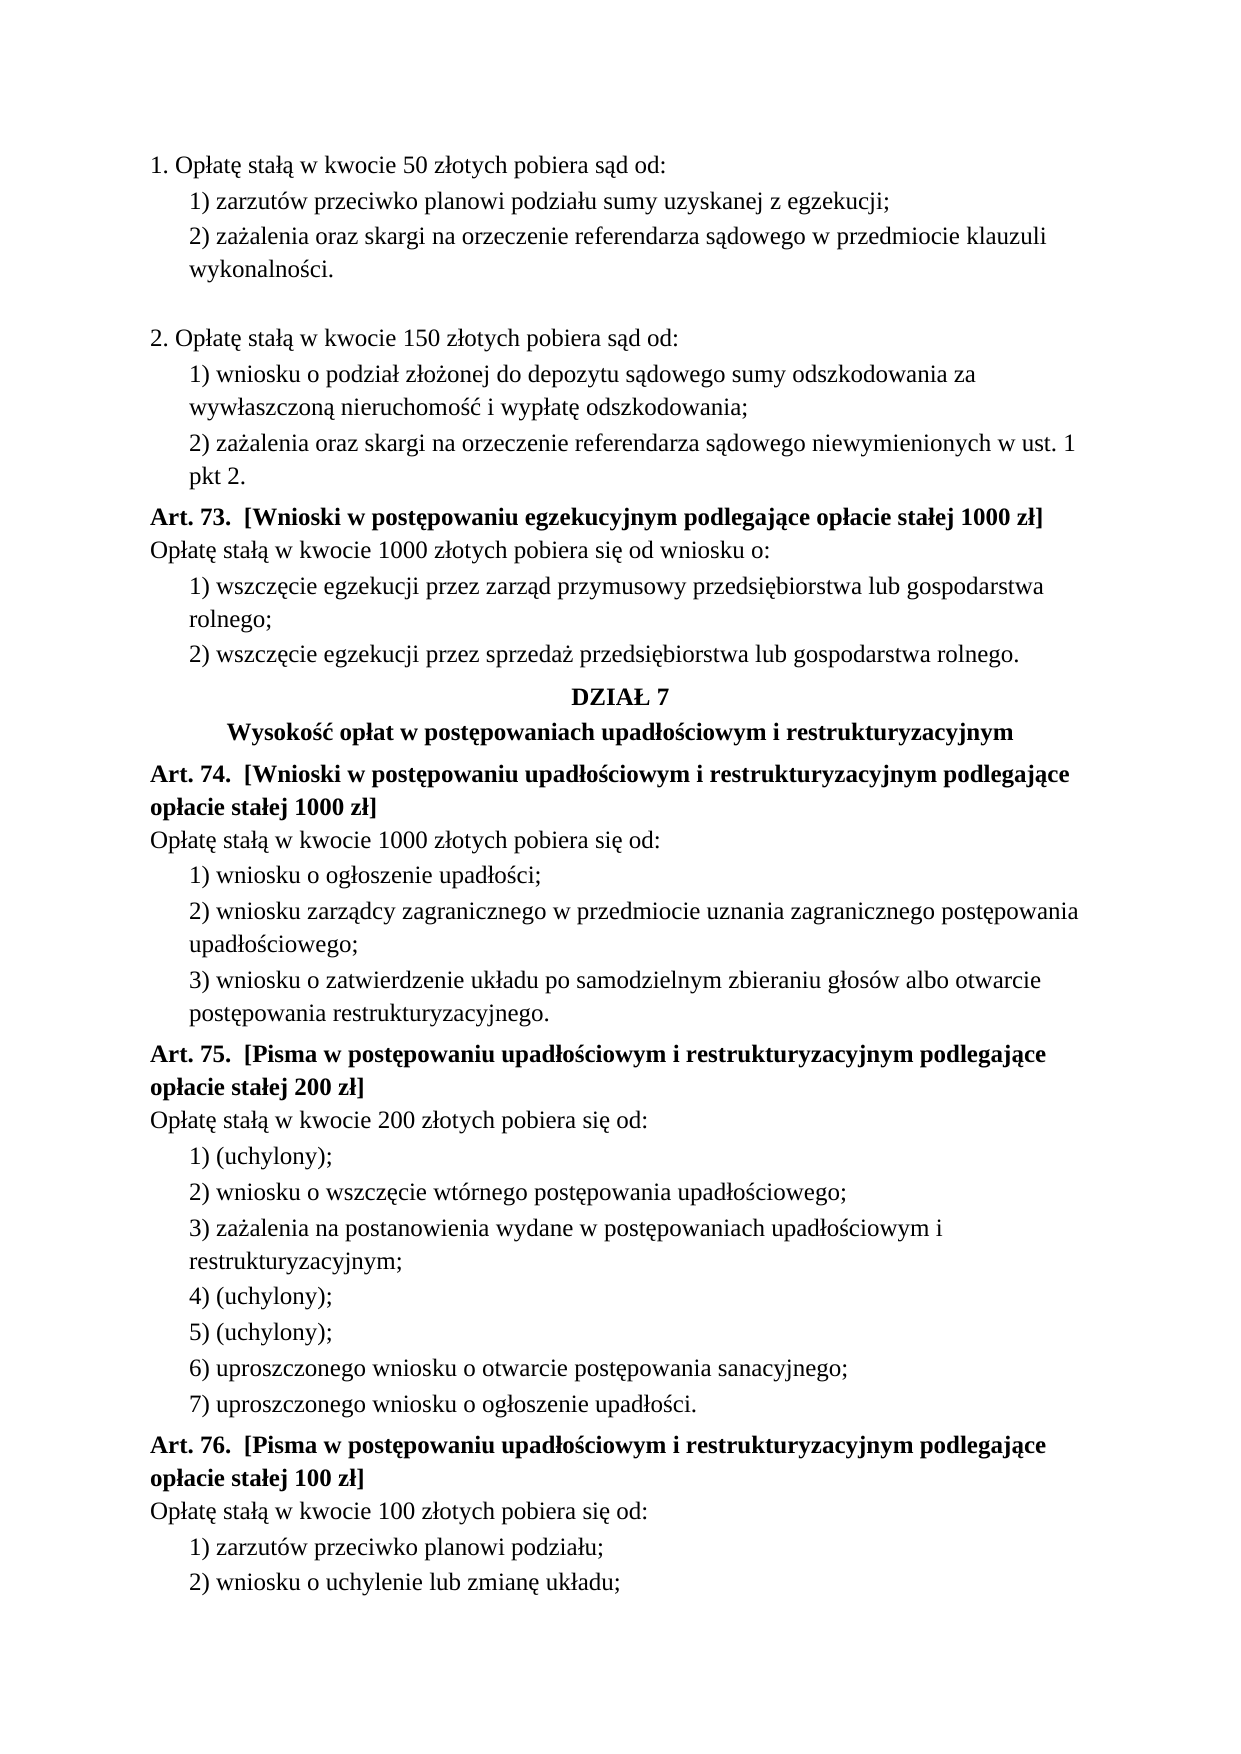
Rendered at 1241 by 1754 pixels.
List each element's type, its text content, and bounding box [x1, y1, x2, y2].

text 1) wniosku o ogłoszenie upadłości; [189, 861, 1090, 889]
text 1) zarzutów przeciwko planowi podziału; [189, 1532, 1090, 1561]
text Art. 75. [Pisma w postępowaniu upadłościowym i restrukturyzacyjnym podlegające opłacie stałej 200 zł] [150, 1039, 1090, 1101]
text Opłatę stałą w kwocie 1000 złotych pobiera się od wniosku o: [150, 535, 1090, 564]
text Wysokość opłat w postępowaniach upadłościowym i restrukturyzacyjnym [150, 717, 1090, 746]
text 5) (uchylony); [189, 1317, 1090, 1346]
text 1) (uchylony); [189, 1141, 1090, 1170]
text 4) (uchylony); [189, 1281, 1090, 1310]
text Art. 74. [Wnioski w postępowaniu upadłościowym i restrukturyzacyjnym podlegające opłacie stałej 1000 zł] [150, 759, 1090, 821]
text 3) wniosku o zatwierdzenie układu po samodzielnym zbieraniu głosów albo otwarcie postępowania restrukturyzacyjnego. [189, 965, 1090, 1027]
text Opłatę stałą w kwocie 1000 złotych pobiera się od: [150, 825, 1090, 854]
text Art. 76. [Pisma w postępowaniu upadłościowym i restrukturyzacyjnym podlegające opłacie stałej 100 zł] [150, 1430, 1090, 1492]
text Opłatę stałą w kwocie 100 złotych pobiera się od: [150, 1496, 1090, 1525]
text 2. Opłatę stałą w kwocie 150 złotych pobiera sąd od: [150, 323, 1090, 352]
text Opłatę stałą w kwocie 200 złotych pobiera się od: [150, 1106, 1090, 1134]
text 2) wniosku o wszczęcie wtórnego postępowania upadłościowego; [189, 1177, 1090, 1206]
text 2) zażalenia oraz skargi na orzeczenie referendarza sądowego w przedmiocie klauzuli wykonalności. [189, 221, 1090, 283]
text 1. Opłatę stałą w kwocie 50 złotych pobiera sąd od: [150, 150, 1090, 179]
text 2) wszczęcie egzekucji przez sprzedaż przedsiębiorstwa lub gospodarstwa rolnego. [189, 639, 1090, 668]
text Art. 73. [Wnioski w postępowaniu egzekucyjnym podlegające opłacie stałej 1000 zł] [150, 502, 1090, 531]
text 2) zażalenia oraz skargi na orzeczenie referendarza sądowego niewymienionych w ust. 1 pkt 2. [189, 428, 1090, 489]
text DZIAŁ 7 [150, 682, 1090, 711]
text 1) wszczęcie egzekucji przez zarząd przymusowy przedsiębiorstwa lub gospodarstwa rolnego; [189, 571, 1090, 633]
text 3) zażalenia na postanowienia wydane w postępowaniach upadłościowym i restrukturyzacyjnym; [189, 1213, 1090, 1274]
text 2) wniosku o uchylenie lub zmianę układu; [189, 1567, 1090, 1596]
text 2) wniosku zarządcy zagranicznego w przedmiocie uznania zagranicznego postępowania upadłościowego; [189, 896, 1090, 958]
text 7) uproszczonego wniosku o ogłoszenie upadłości. [189, 1389, 1090, 1417]
text 1) zarzutów przeciwko planowi podziału sumy uzyskanej z egzekucji; [189, 186, 1090, 214]
text 6) uproszczonego wniosku o otwarcie postępowania sanacyjnego; [189, 1353, 1090, 1382]
text 1) wniosku o podział złożonej do depozytu sądowego sumy odszkodowania za wywłaszczoną nieruchomość i wypłatę odszkodowania; [189, 359, 1090, 421]
